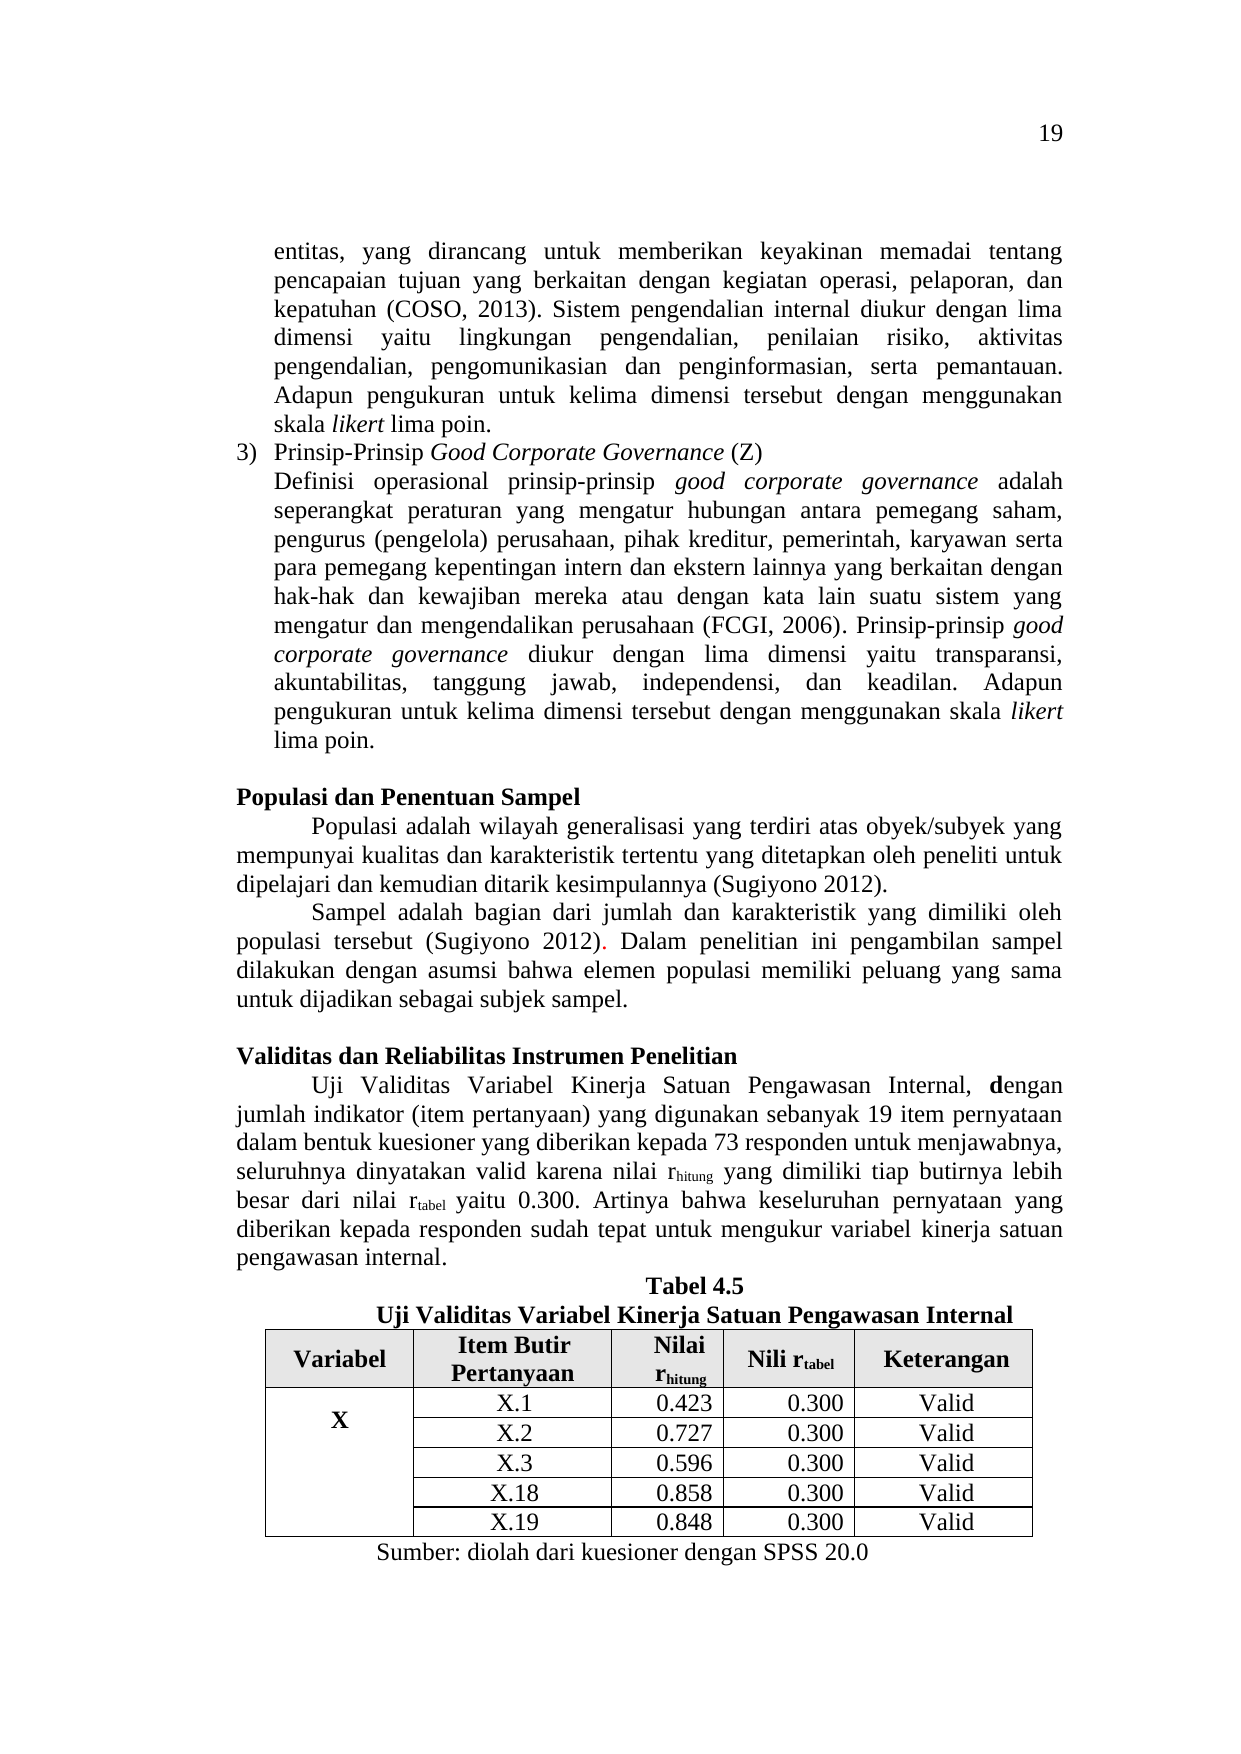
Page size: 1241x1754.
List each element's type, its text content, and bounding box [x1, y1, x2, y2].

table_cell 0.300 [724, 1478, 854, 1506]
table_header Keterangan [855, 1330, 1032, 1387]
subtitle Validitas dan Reliabilitas Instrumen Penelitian [236, 1041, 1063, 1070]
table_cell X.18 [414, 1478, 611, 1506]
table_header Nili rtabel [724, 1330, 854, 1387]
table_cell Valid [855, 1418, 1032, 1447]
table_cell X.1 [414, 1388, 611, 1417]
table_cell 0.858 [612, 1478, 723, 1506]
table_header Item Butir Pertanyaan [414, 1330, 611, 1387]
table_cell 0.596 [612, 1448, 723, 1477]
table_cell Valid [855, 1388, 1032, 1417]
text Populasi adalah wilayah generalisasi yang terdiri atas obyek/subyek yang mempunyai kualitas dan karakteristik tertentu yang ditetapkan oleh peneliti untuk dipelajari dan kemudian ditarik kesimpulannya (Sugiyono 2012). [236, 811, 1063, 897]
table_cell 0.848 [612, 1508, 723, 1536]
subtitle Populasi dan Penentuan Sampel [236, 782, 1063, 811]
list Prinsip-Prinsip Good Corporate Governance (Z) [236, 437, 1063, 466]
text Sampel adalah bagian dari jumlah dan karakteristik yang dimiliki oleh populasi tersebut (Sugiyono 2012). Dalam penelitian ini pengambilan sampel dilakukan dengan asumsi bahwa elemen populasi memiliki peluang yang sama untuk dijadikan sebagai subjek sampel. [236, 897, 1063, 1012]
text Uji Validitas Variabel Kinerja Satuan Pengawasan Internal, dengan jumlah indikator (item pertanyaan) yang digunakan sebanyak 19 item pernyataan dalam bentuk kuesioner yang diberikan kepada 73 responden untuk menjawabnya, seluruhnya dinyatakan valid karena nilai rhitung yang dimiliki tiap butirnya lebih besar dari nilai rtabel yaitu 0.300. Artinya bahwa keseluruhan pernyataan yang diberikan kepada responden sudah tepat untuk mengukur variabel kinerja satuan pengawasan internal. [236, 1070, 1063, 1271]
text Tabel 4.5 [236, 1271, 1063, 1300]
table_cell 0.300 [724, 1448, 854, 1477]
text Uji Validitas Variabel Kinerja Satuan Pengawasan Internal [236, 1300, 1063, 1329]
table_cell Valid [855, 1448, 1032, 1477]
table_cell Valid [855, 1508, 1032, 1536]
table_cell 0.727 [612, 1418, 723, 1447]
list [274, 236, 1063, 437]
table_cell X.2 [414, 1418, 611, 1447]
list Definisi operasional prinsip-prinsip good corporate governance adalah seperangkat peraturan yang mengatur hubungan antara pemegang saham, pengurus (pengelola) perusahaan, pihak kreditur, pemerintah, karyawan serta para pemegang kepentingan intern dan ekstern lainnya yang berkaitan dengan hak-hak dan kewajiban mereka atau dengan kata lain suatu sistem yang mengatur dan mengendalikan perusahaan (FCGI, 2006). Prinsip-prinsip good corporate governance diukur dengan lima dimensi yaitu transparansi, akuntabilitas, tanggung jawab, independensi, dan keadilan. Adapun pengukuran untuk kelima dimensi tersebut dengan menggunakan skala likert lima poin. [274, 466, 1063, 754]
table_cell X.19 [414, 1508, 611, 1536]
table_cell 0.300 [724, 1418, 854, 1447]
table_cell X [266, 1388, 413, 1536]
table_header Variabel [266, 1330, 413, 1387]
table_cell X.3 [414, 1448, 611, 1477]
table_cell 0.423 [612, 1388, 723, 1417]
table_cell 0.300 [724, 1388, 854, 1417]
table_cell 0.300 [724, 1508, 854, 1536]
table_cell Valid [855, 1478, 1032, 1506]
text Sumber: diolah dari kuesioner dengan SPSS 20.0 [236, 1537, 1063, 1566]
table_header Nilai rhitung [612, 1330, 723, 1387]
